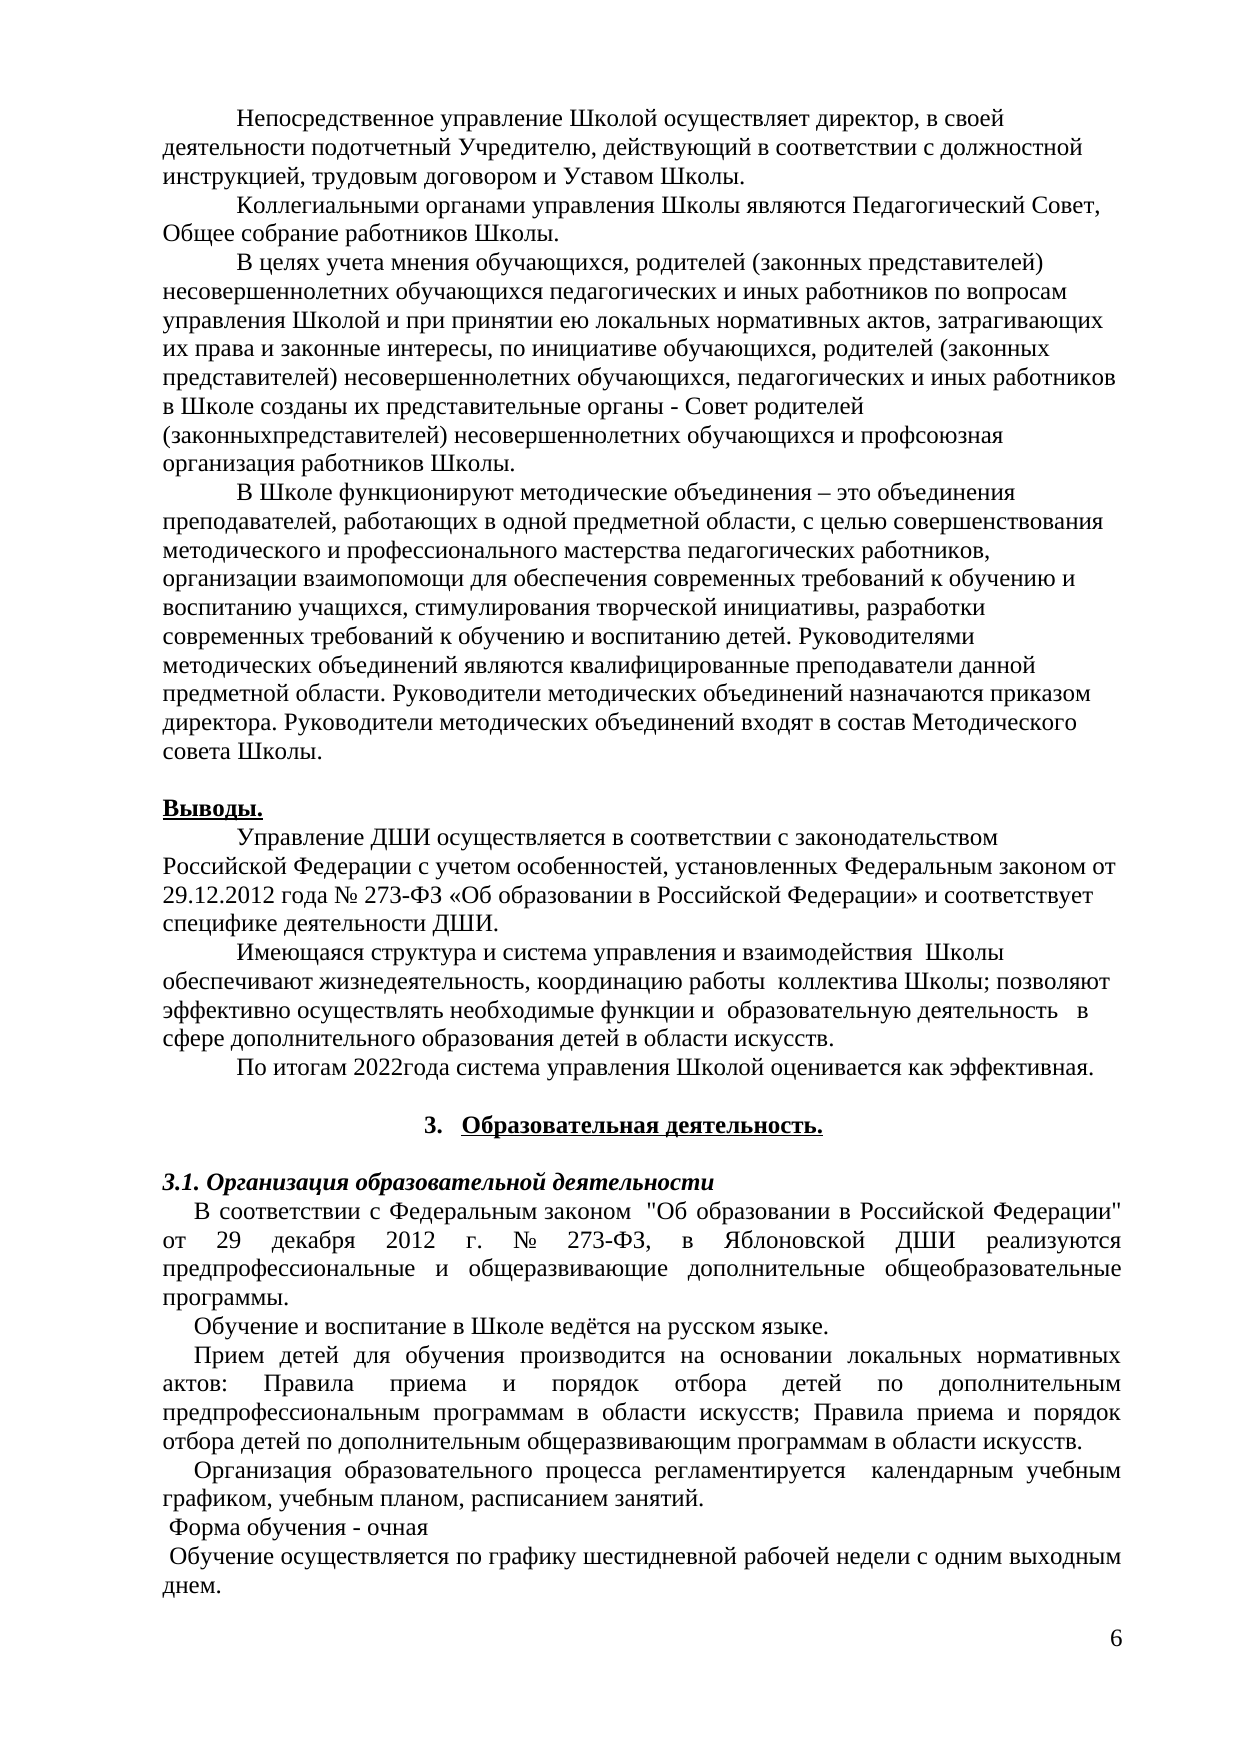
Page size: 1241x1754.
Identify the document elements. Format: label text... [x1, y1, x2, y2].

text Обучение осуществляется по графику шестидневной рабочей недели с одним выходным днем. [162, 1541, 1122, 1598]
text Обучение и воспитание в Школе ведётся на русском языке. [162, 1311, 1122, 1340]
list Образовательная деятельность. [125, 1110, 1122, 1138]
text Управление ДШИ осуществляется в соответствии с законодательством Российской Федерации с учетом особенностей, установленных Федеральным законом от 29.12.2012 года № 273-ФЗ «Об образовании в Российской Федерации» и соответствует специфике деятельности ДШИ. [162, 822, 1122, 937]
text Непосредственное управление Школой осуществляет директор, в своей деятельности подотчетный Учредителю, действующий в соответствии с должностной инструкцией, трудовым договором и Уставом Школы. [162, 103, 1122, 190]
text Выводы. [162, 793, 1122, 822]
text Прием детей для обучения производится на основании локальных нормативных актов: Правила приема и порядок отбора детей по дополнительным предпрофессиональным программам в области искусств; Правила приема и порядок отбора детей по дополнительным общеразвивающим программам в области искусств. [162, 1340, 1122, 1455]
text В соответствии с Федеральным законом "Об образовании в Российской Федерации" от 29 декабря 2012 г. № 273-ФЗ, в Яблоновской ДШИ реализуются предпрофессиональные и общеразвивающие дополнительные общеобразовательные программы. [162, 1196, 1122, 1311]
text По итогам 2022года система управления Школой оценивается как эффективная. [162, 1052, 1122, 1081]
text Коллегиальными органами управления Школы являются Педагогический Совет, Общее собрание работников Школы. [162, 190, 1122, 247]
text Имеющаяся структура и система управления и взаимодействия Школы обеспечивают жизнедеятельность, координацию работы коллектива Школы; позволяют эффективно осуществлять необходимые функции и образовательную деятельность в сфере дополнительного образования детей в области искусств. [162, 937, 1122, 1052]
text Организация образовательного процесса регламентируется календарным учебным графиком, учебным планом, расписанием занятий. [162, 1455, 1122, 1512]
text В целях учета мнения обучающихся, родителей (законных представителей) несовершеннолетних обучающихся педагогических и иных работников по вопросам управления Школой и при принятии ею локальных нормативных актов, затрагивающих их права и законные интересы, по инициативе обучающихся, родителей (законных представителей) несовершеннолетних обучающихся, педагогических и иных работников в Школе созданы их представительные органы - Совет родителей (законныхпредставителей) несовершеннолетних обучающихся и профсоюзная организация работников Школы. [162, 247, 1122, 477]
text В Школе функционируют методические объединения – это объединения преподавателей, работающих в одной предметной области, с целью совершенствования методического и профессионального мастерства педагогических работников, организации взаимопомощи для обеспечения современных требований к обучению и воспитанию учащихся, стимулирования творческой инициативы, разработки современных требований к обучению и воспитанию детей. Руководителями методических объединений являются квалифицированные преподаватели данной предметной области. Руководители методических объединений назначаются приказом директора. Руководители методических объединений входят в состав Методического совета Школы. [162, 477, 1122, 765]
text Форма обучения - очная [162, 1512, 1122, 1541]
list 3.1. Организация образовательной деятельности [162, 1167, 1122, 1196]
